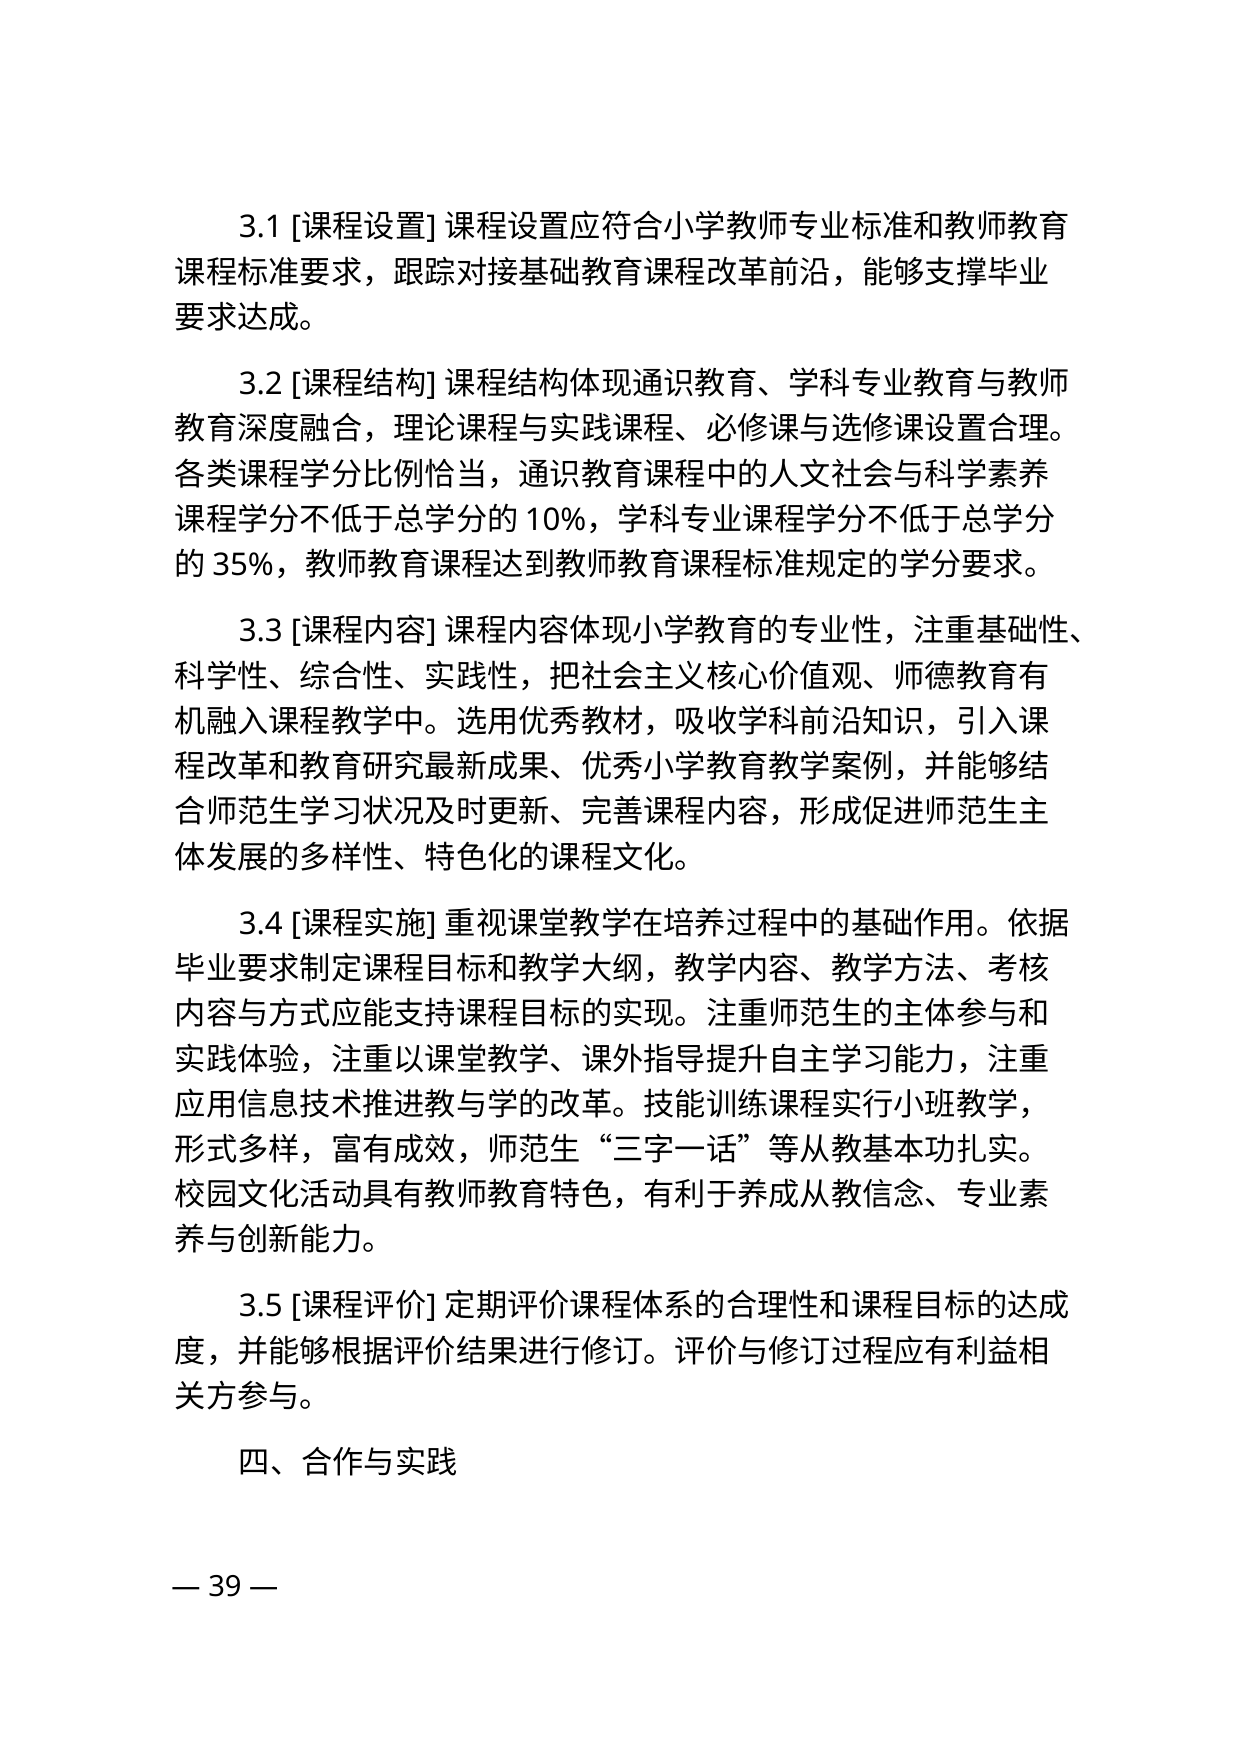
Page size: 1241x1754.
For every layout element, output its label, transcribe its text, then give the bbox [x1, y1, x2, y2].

text 3.4 [课程实施] 重视课堂教学在培养过程中的基础作用。依据毕业要求制定课程目标和教学大纲，教学内容、教学方法、考核内容与方式应能支持课程目标的实现。注重师范生的主体参与和实践体验，注重以课堂教学、课外指导提升自主学习能力，注重应用信息技术推进教与学的改革。技能训练课程实行小班教学，形式多样，富有成效，师范生“三字一话”等从教基本功扎实。校园文化活动具有教师教育特色，有利于养成从教信念、专业素养与创新能力。 [174, 898, 1071, 1260]
text 3.5 [课程评价] 定期评价课程体系的合理性和课程目标的达成度，并能够根据评价结果进行修订。评价与修订过程应有利益相关方参与。 [174, 1281, 1071, 1416]
text 3.3 [课程内容] 课程内容体现小学教育的专业性，注重基础性、科学性、综合性、实践性，把社会主义核心价值观、师德教育有机融入课程教学中。选用优秀教材，吸收学科前沿知识，引入课程改革和教育研究最新成果、优秀小学教育教学案例，并能够结合师范生学习状况及时更新、完善课程内容，形成促进师范生主体发展的多样性、特色化的课程文化。 [174, 606, 1071, 877]
text 3.2 [课程结构] 课程结构体现通识教育、学科专业教育与教师教育深度融合，理论课程与实践课程、必修课与选修课设置合理。各类课程学分比例恰当，通识教育课程中的人文社会与科学素养课程学分不低于总学分的10%，学科专业课程学分不低于总学分的35%，教师教育课程达到教师教育课程标准规定的学分要求。 [174, 358, 1071, 585]
text 四、合作与实践 [174, 1437, 1071, 1482]
text 3.1 [课程设置] 课程设置应符合小学教师专业标准和教师教育课程标准要求，跟踪对接基础教育课程改革前沿，能够支撑毕业要求达成。 [174, 201, 1071, 337]
